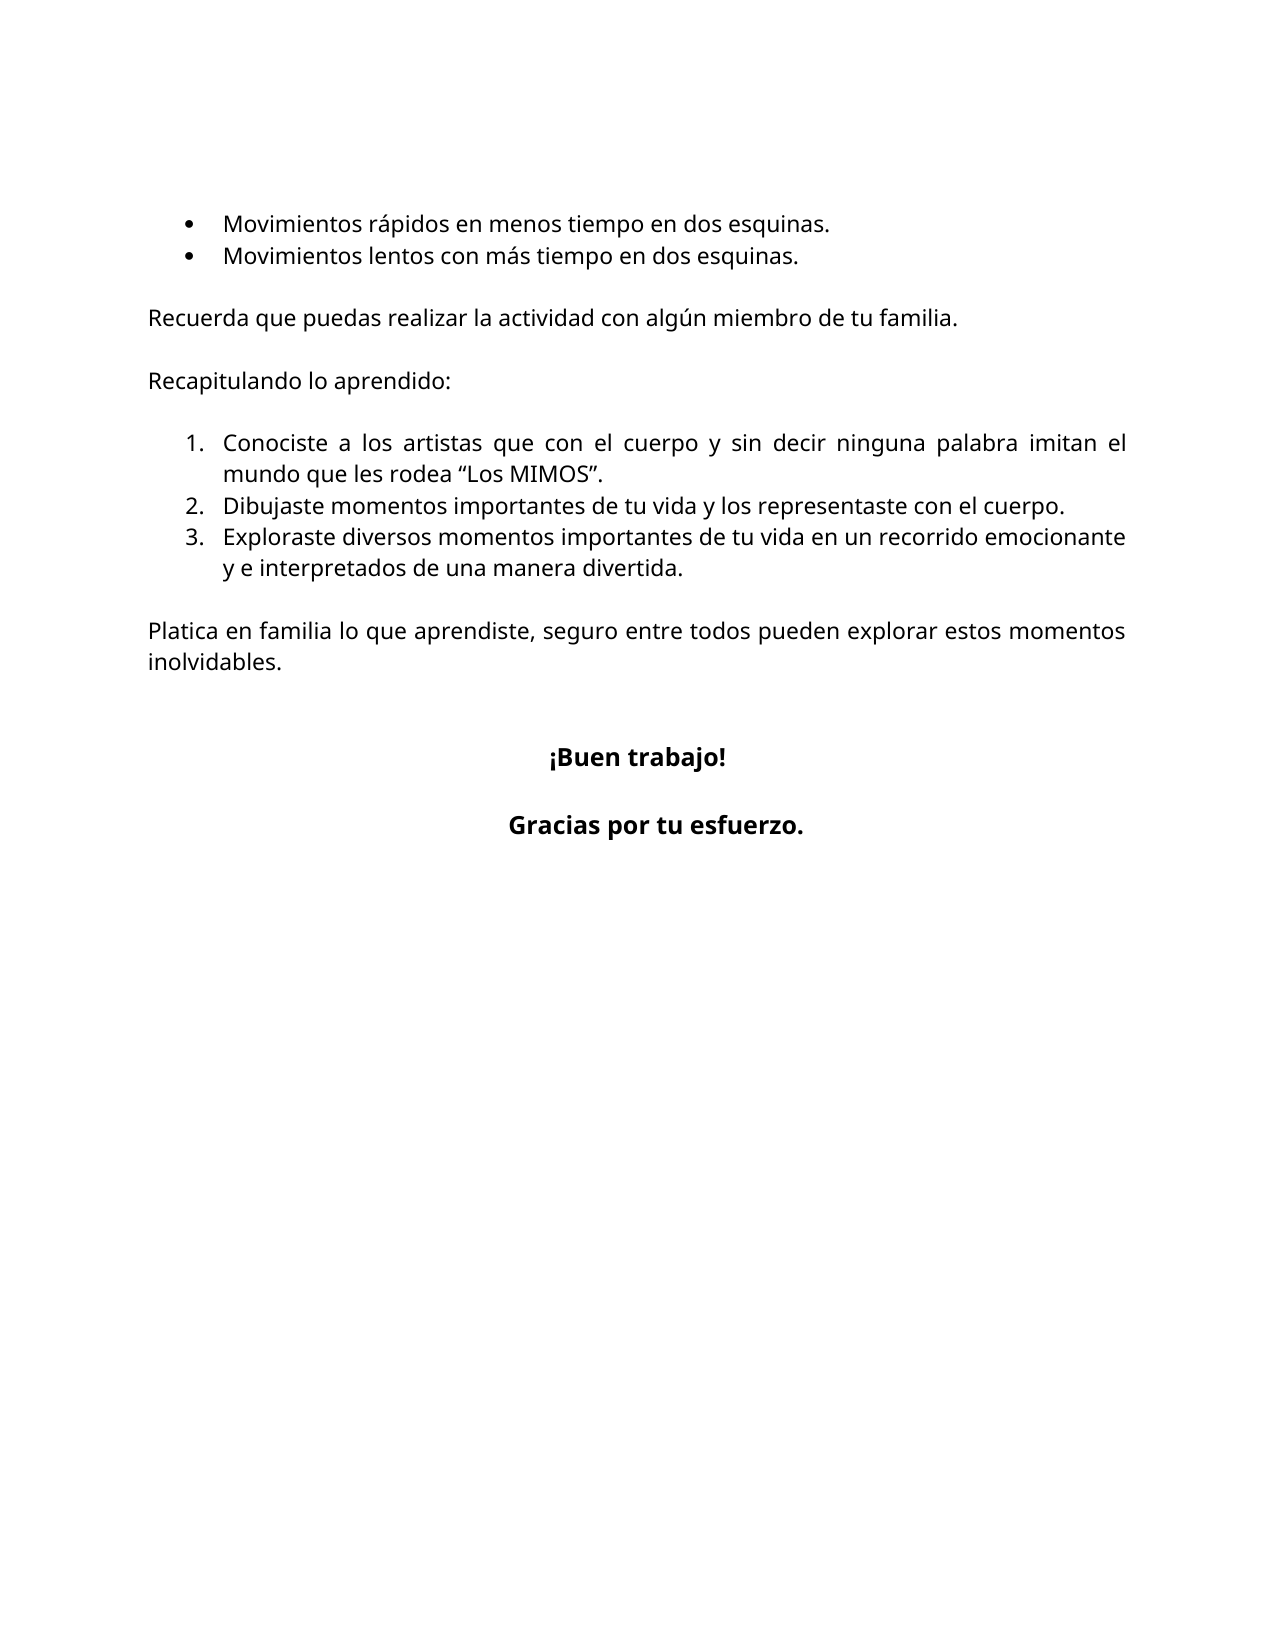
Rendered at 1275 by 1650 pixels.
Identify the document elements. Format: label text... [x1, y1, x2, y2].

list Dibujaste momentos importantes de tu vida y los representaste con el cuerpo. [185, 490, 1127, 521]
list Movimientos lentos con más tiempo en dos esquinas. [185, 240, 1127, 271]
list Conociste a los artistas que con el cuerpo y sin decir ninguna palabra imitan el mundo que les rodea “Los MIMOS”. [185, 427, 1127, 490]
text Platica en familia lo que aprendiste, seguro entre todos pueden explorar estos momentos inolvidables. [148, 615, 1127, 677]
text Recuerda que puedas realizar la actividad con algún miembro de tu familia. [148, 302, 1127, 333]
list Movimientos rápidos en menos tiempo en dos esquinas. [185, 208, 1127, 240]
text Recapitulando lo aprendido: [148, 365, 1127, 396]
text ¡Buen trabajo! [148, 740, 1127, 774]
list Exploraste diversos momentos importantes de tu vida en un recorrido emocionante y e interpretados de una manera divertida. [185, 521, 1127, 583]
text Gracias por tu esfuerzo. [185, 808, 1127, 842]
